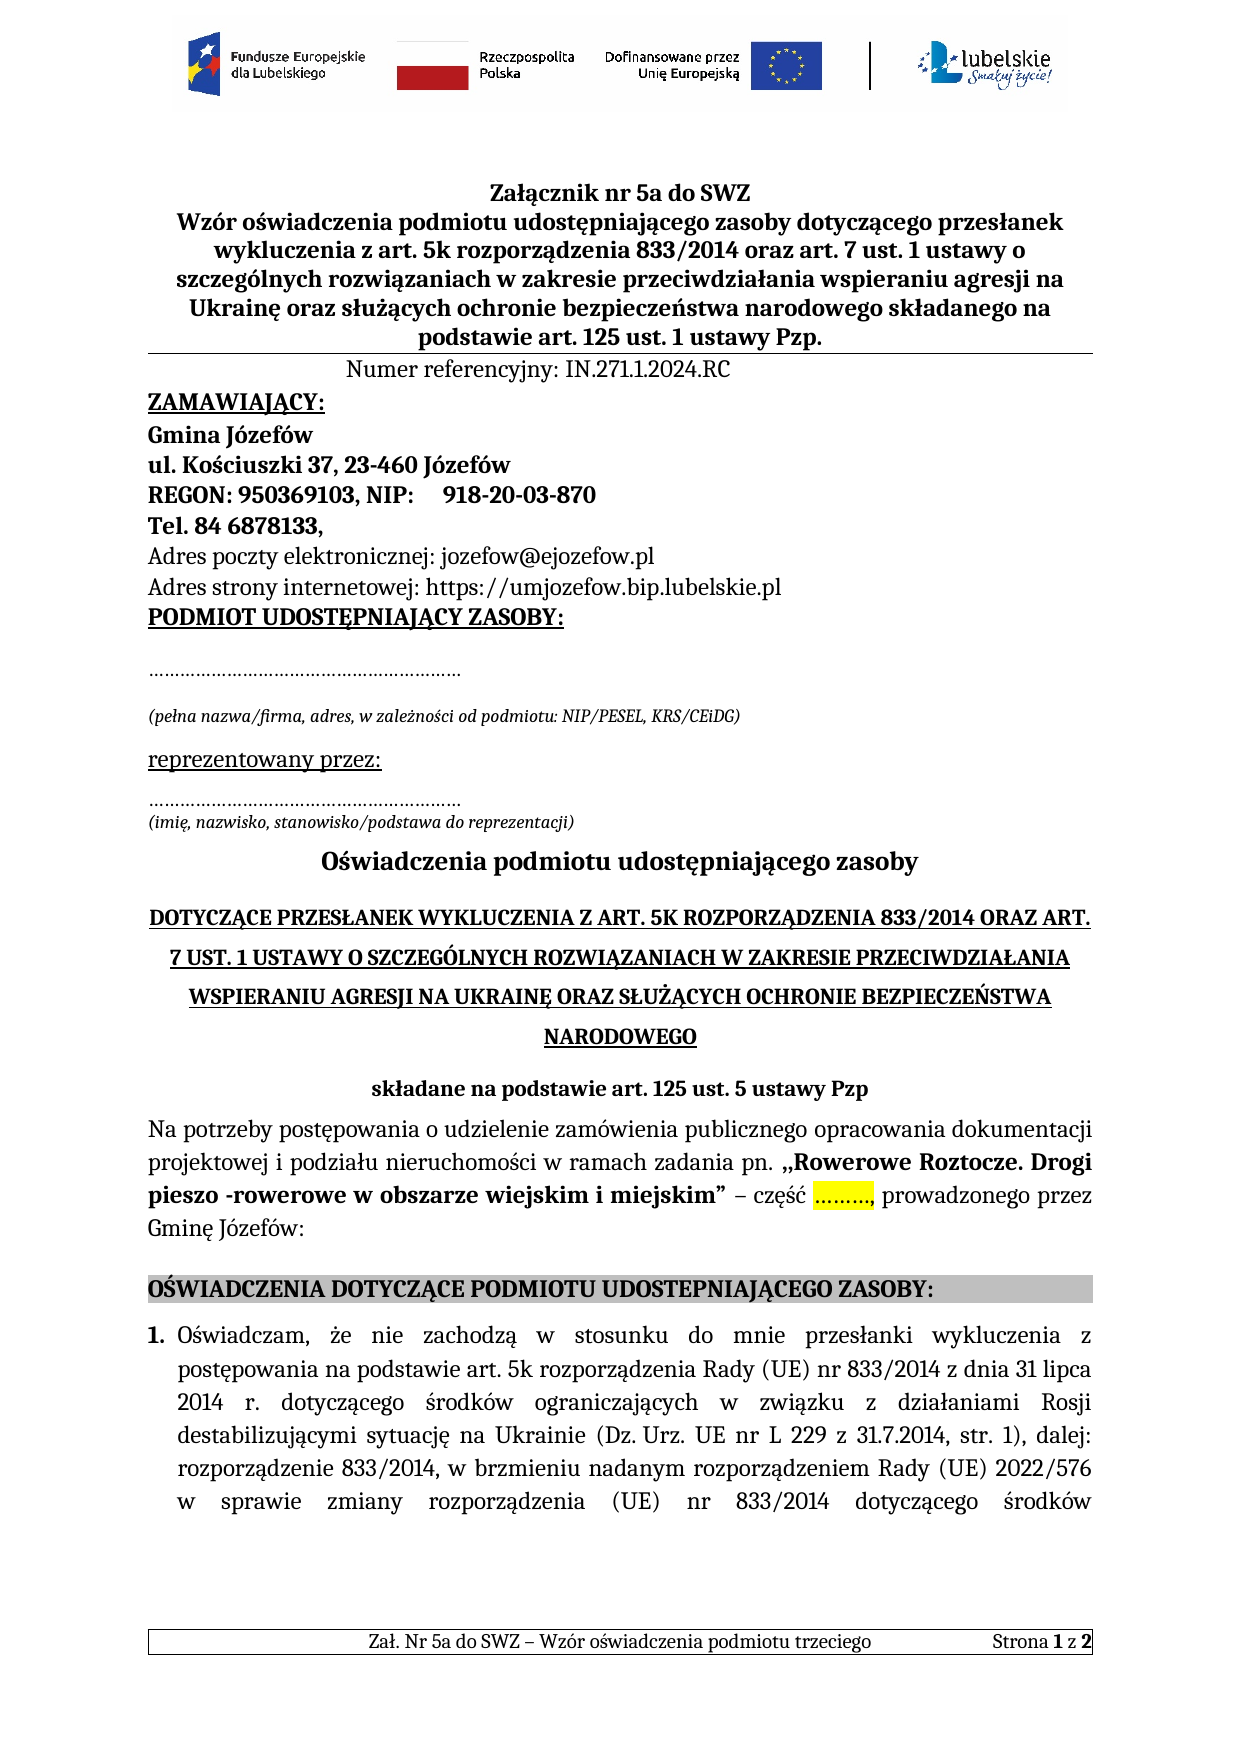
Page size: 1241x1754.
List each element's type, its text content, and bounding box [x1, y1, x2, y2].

text (pełna nazwa/firma, adres, w zależności od podmiotu: NIP/PESEL, KRS/CEiDG) [148, 705, 783, 727]
picture [172, 15, 1068, 112]
text Adres strony internetowej: https://umjozefow.bip.lubelskie.pl [148, 573, 1093, 601]
text DOTYCZĄCE PRZESŁANEK WYKLUCZENIA Z ART. 5K ROZPORZĄDZENIA 833/2014 ORAZ ART. 7 UST. 1 USTAWY o szczególnych rozwiązaniach w zakresie przeciwdziałania wspieraniu agresji na Ukrainę oraz służących ochronie bezpieczeństwa narodowego [148, 905, 1093, 1050]
text składane na podstawie art. 125 ust. 5 ustawy Pzp [148, 1076, 1093, 1102]
text Na potrzeby postępowania o udzielenie zamówienia publicznego opracowania dokumentacji projektowej i podziału nieruchomości w ramach zadania pn. ,,Rowerowe Roztocze. Drogi pieszo -rowerowe w obszarze wiejskim i miejskim” – część ………, prowadzonego przez Gminę Józefów: [148, 1115, 1093, 1243]
text Tel. 84 6878133, [148, 512, 1093, 541]
text Numer referencyjny: IN.271.1.2024.RC [148, 354, 1093, 383]
text Oświadczenia podmiotu udostępniającego zasoby [148, 846, 1093, 877]
text Adres poczty elektronicznej: jozefow@ejozefow.pl [148, 542, 1093, 571]
text Gmina Józefów [148, 421, 1093, 449]
text PODMIOT UDOSTĘPNIAJĄCY ZASOBY: [148, 603, 1093, 632]
text …………………………………………………… [148, 657, 472, 681]
text ul. Kościuszki 37, 23-460 Józefów [148, 451, 1093, 480]
text ZAMAWIAJĄCY: [148, 388, 1093, 416]
text (imię, nazwisko, stanowisko/podstawa do reprezentacji) [148, 812, 620, 833]
text OŚWIADCZENIA DOTYCZĄCE PODMIOTU UDOSTEPNIAJĄCEGO ZASOBY: [148, 1275, 1093, 1303]
text Załącznik nr 5a do SWZ [148, 179, 1093, 208]
text …………………………………………………… [148, 788, 472, 812]
text reprezentowany przez: [148, 745, 1093, 774]
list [148, 1321, 1093, 1515]
text REGON: 950369103, NIP: 918-20-03-870 [148, 481, 1093, 510]
text Wzór oświadczenia podmiotu udostępniającego zasoby dotyczącego przesłanek wykluczenia z art. 5k rozporządzenia 833/2014 oraz art. 7 ust. 1 ustawy o szczególnych rozwiązaniach w zakresie przeciwdziałania wspieraniu agresji na Ukrainę oraz służących ochronie bezpieczeństwa narodowego składanego na podstawie art. 125 ust. 1 ustawy Pzp. [148, 208, 1093, 353]
